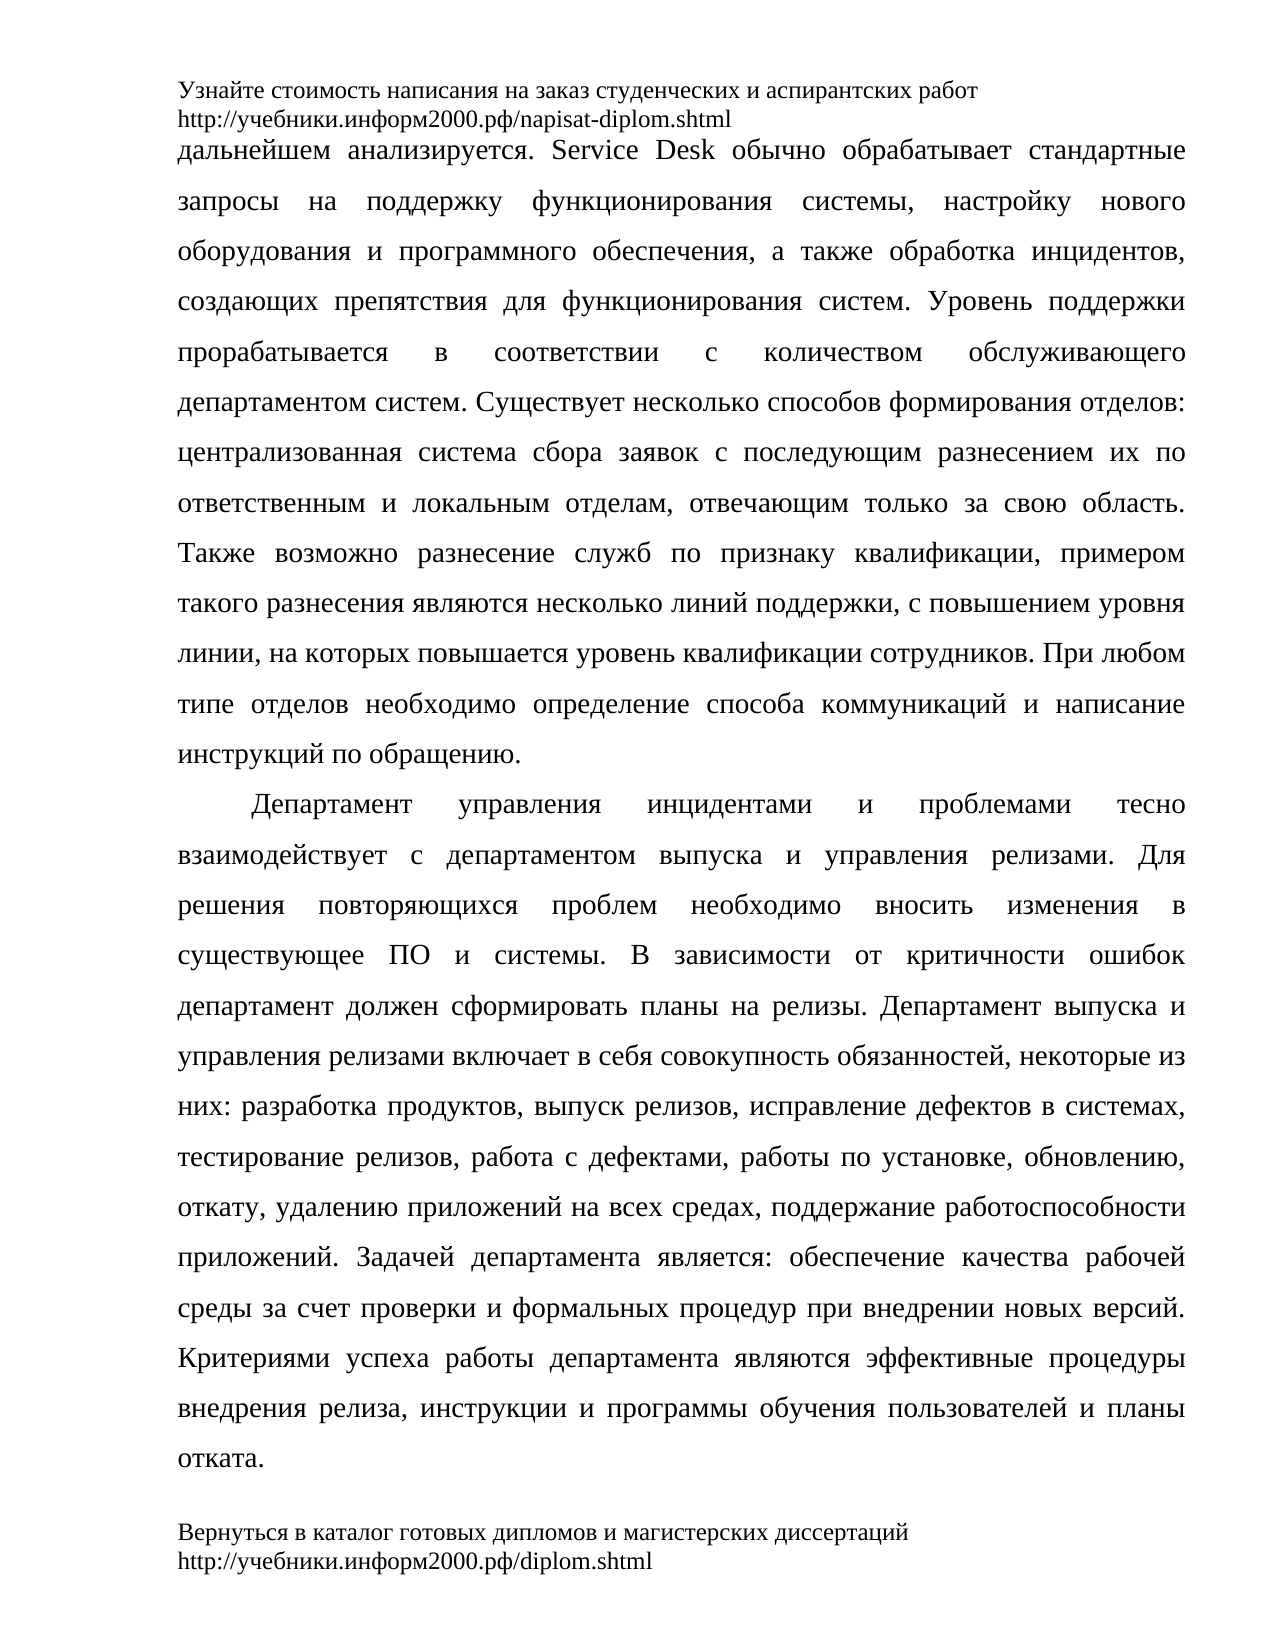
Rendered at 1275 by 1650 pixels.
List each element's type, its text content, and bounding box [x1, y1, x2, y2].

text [177, 132, 1186, 770]
text Департамент управления инцидентами и проблемами тесно взаимодействует с департаментом выпуска и управления релизами. Для решения повторяющихся проблем необходимо вносить изменения в существующее ПО и системы. В зависимости от критичности ошибок департамент должен сформировать планы на релизы. Департамент выпуска и управления релизами включает в себя совокупность обязанностей, некоторые из них: разработка продуктов, выпуск релизов, исправление дефектов в системах, тестирование релизов, работа с дефектами, работы по установке, обновлению, откату, удалению приложений на всех средах, поддержание работоспособности приложений. Задачей департамента является: обеспечение качества рабочей среды за счет проверки и формальных процедур при внедрении новых версий. Критериями успеха работы департамента являются эффективные процедуры внедрения релиза, инструкции и программы обучения пользователей и планы отката. [177, 787, 1186, 1474]
